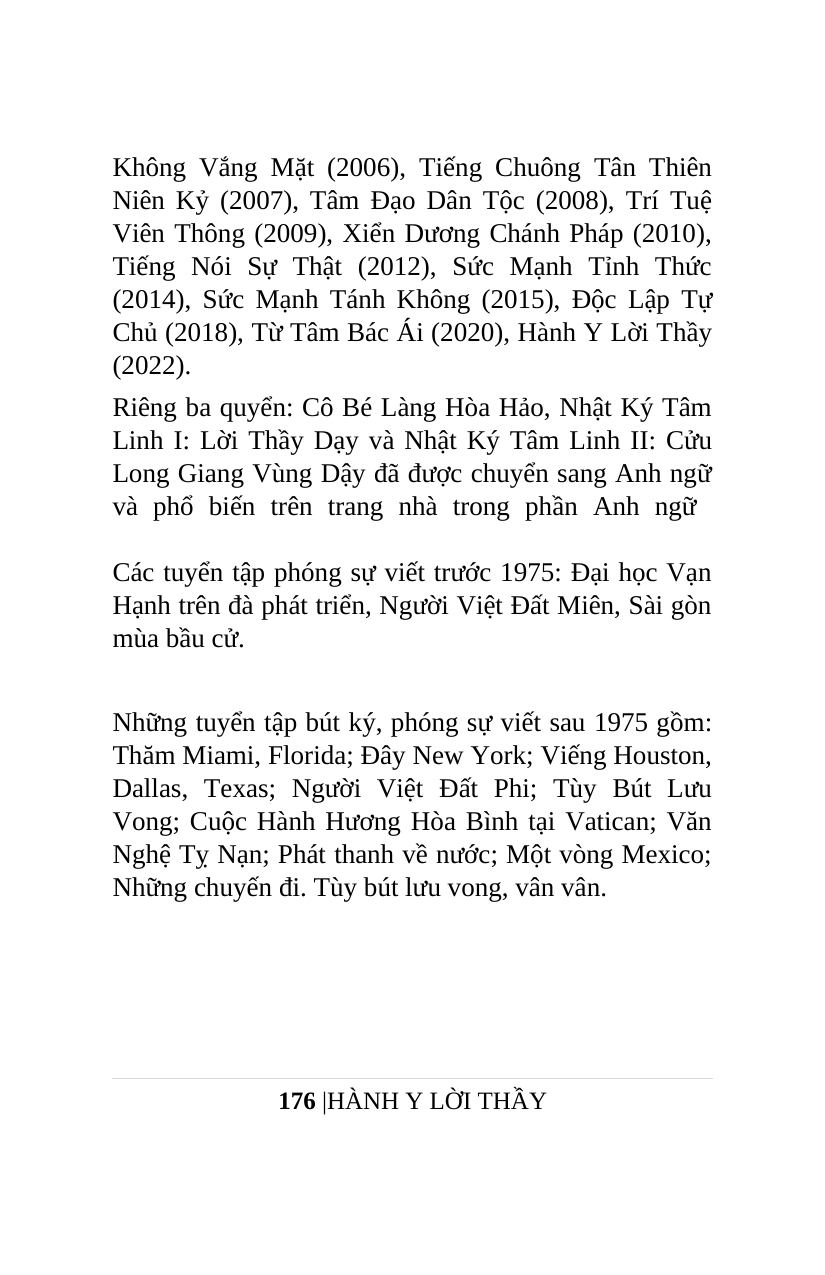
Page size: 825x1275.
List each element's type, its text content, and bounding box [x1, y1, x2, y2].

text Riêng ba quyển: Cô Bé Làng Hòa Hảo, Nhật Ký Tâm Linh I: Lời Thầy Dạy và Nhật Ký Tâm Linh II: Cửu Long Giang Vùng Dậy đã được chuyển sang Anh ngữ và phổ biến trên trang nhà trong phần Anh ngữ Các tuyển tập phóng sự viết trước 1975: Đại học Vạn Hạnh trên đà phát triển, Người Việt Đất Miên, Sài gòn mùa bầu cử. [112, 488, 713, 556]
text Riêng ba quyển: Cô Bé Làng Hòa Hảo, Nhật Ký Tâm Linh I: Lời Thầy Dạy và Nhật Ký Tâm Linh II: Cửu Long Giang Vùng Dậy đã được chuyển sang Anh ngữ và phổ biến trên trang nhà trong phần Anh ngữ Các tuyển tập phóng sự viết trước 1975: Đại học Vạn Hạnh trên đà phát triển, Người Việt Đất Miên, Sài gòn mùa bầu cử. [112, 620, 713, 654]
text Những tuyển tập bút ký, phóng sự viết sau 1975 gồm: Thăm Miami, Florida; Đây New York; Viếng Houston, Dallas, Texas; Người Việt Đất Phi; Tùy Bút Lưu Vong; Cuộc Hành Hương Hòa Bình tại Vatican; Văn Nghệ Tỵ Nạn; Phát thanh về nước; Một vòng Mexico; Những chuyến đi. Tùy bút lưu vong, vân vân. [112, 869, 713, 903]
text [112, 347, 713, 381]
